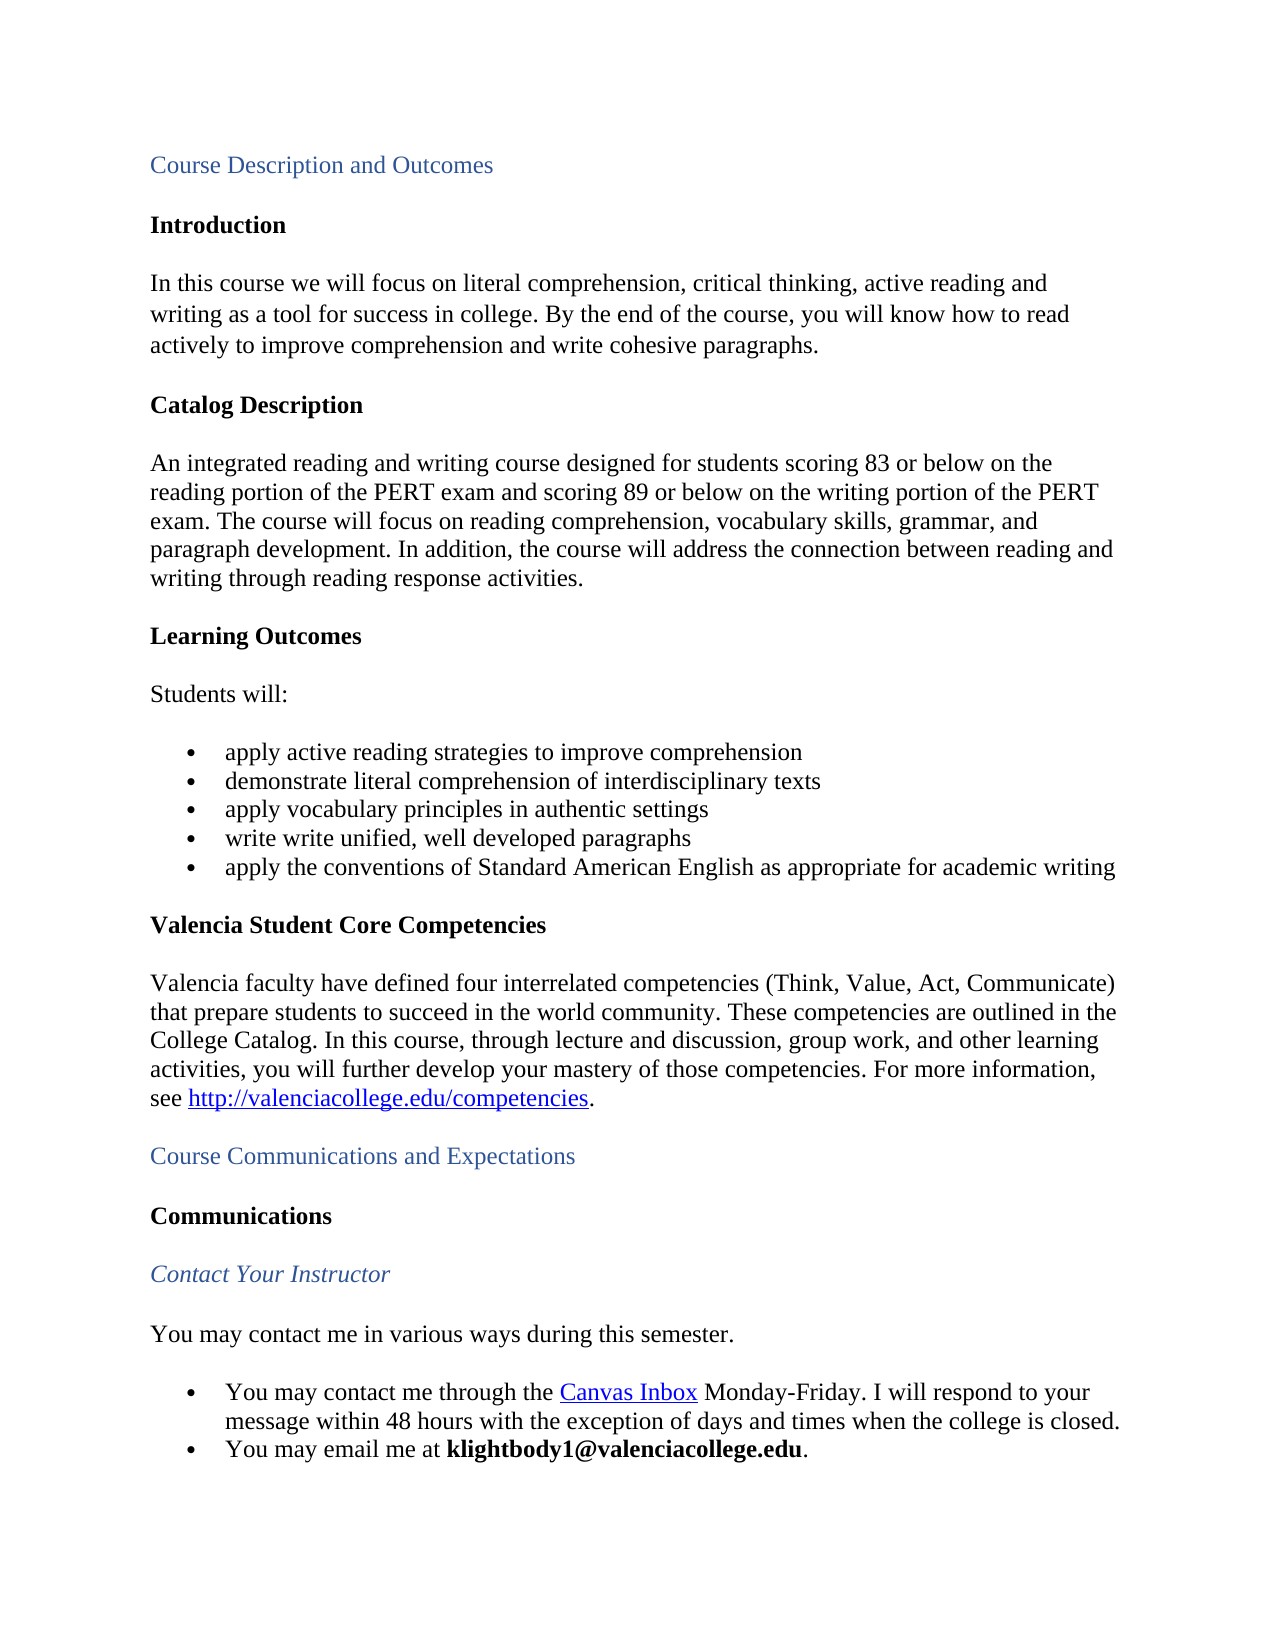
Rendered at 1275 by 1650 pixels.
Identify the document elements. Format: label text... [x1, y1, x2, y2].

text Students will: [150, 679, 1125, 708]
subtitle Catalog Description [150, 390, 1125, 419]
list You may email me at klightbody1@valenciacollege.edu. [187, 1434, 1125, 1463]
list apply active reading strategies to improve comprehension [187, 737, 1125, 766]
text You may contact me in various ways during this semester. [150, 1319, 1125, 1348]
subtitle Communications [150, 1201, 1125, 1230]
text In this course we will focus on literal comprehension, critical thinking, active reading and writing as a tool for success in college. By the end of the course, you will know how to read actively to improve comprehension and write cohesive paragraphs. [150, 268, 1125, 359]
subtitle Course Communications and Expectations [150, 1141, 1125, 1169]
list demonstrate literal comprehension of interdisciplinary texts [187, 766, 1125, 794]
text An integrated reading and writing course designed for students scoring 83 or below on the reading portion of the PERT exam and scoring 89 or below on the writing portion of the PERT exam. The course will focus on reading comprehension, vocabulary skills, grammar, and paragraph development. In addition, the course will address the connection between reading and writing through reading response activities. [150, 448, 1125, 592]
subtitle Valencia Student Core Competencies [150, 910, 1125, 939]
subtitle Learning Outcomes [150, 621, 1125, 650]
list apply the conventions of Standard American English as appropriate for academic writing [187, 852, 1125, 881]
list apply vocabulary principles in authentic settings [187, 794, 1125, 823]
subtitle Contact Your Instructor [150, 1259, 1125, 1288]
list write write unified, well developed paragraphs [187, 823, 1125, 852]
list You may contact me through the Canvas Inbox Monday-Friday. I will respond to your message within 48 hours with the exception of days and times when the college is closed. [187, 1377, 1125, 1434]
text Valencia faculty have defined four interrelated competencies (Think, Value, Act, Communicate) that prepare students to succeed in the world community. These competencies are outlined in the College Catalog. In this course, through lecture and discussion, group work, and other learning activities, you will further develop your mastery of those competencies. For more information, see http://valenciacollege.edu/competencies. [150, 968, 1125, 1112]
subtitle Introduction [150, 210, 1125, 239]
subtitle Course Description and Outcomes [150, 150, 1125, 179]
